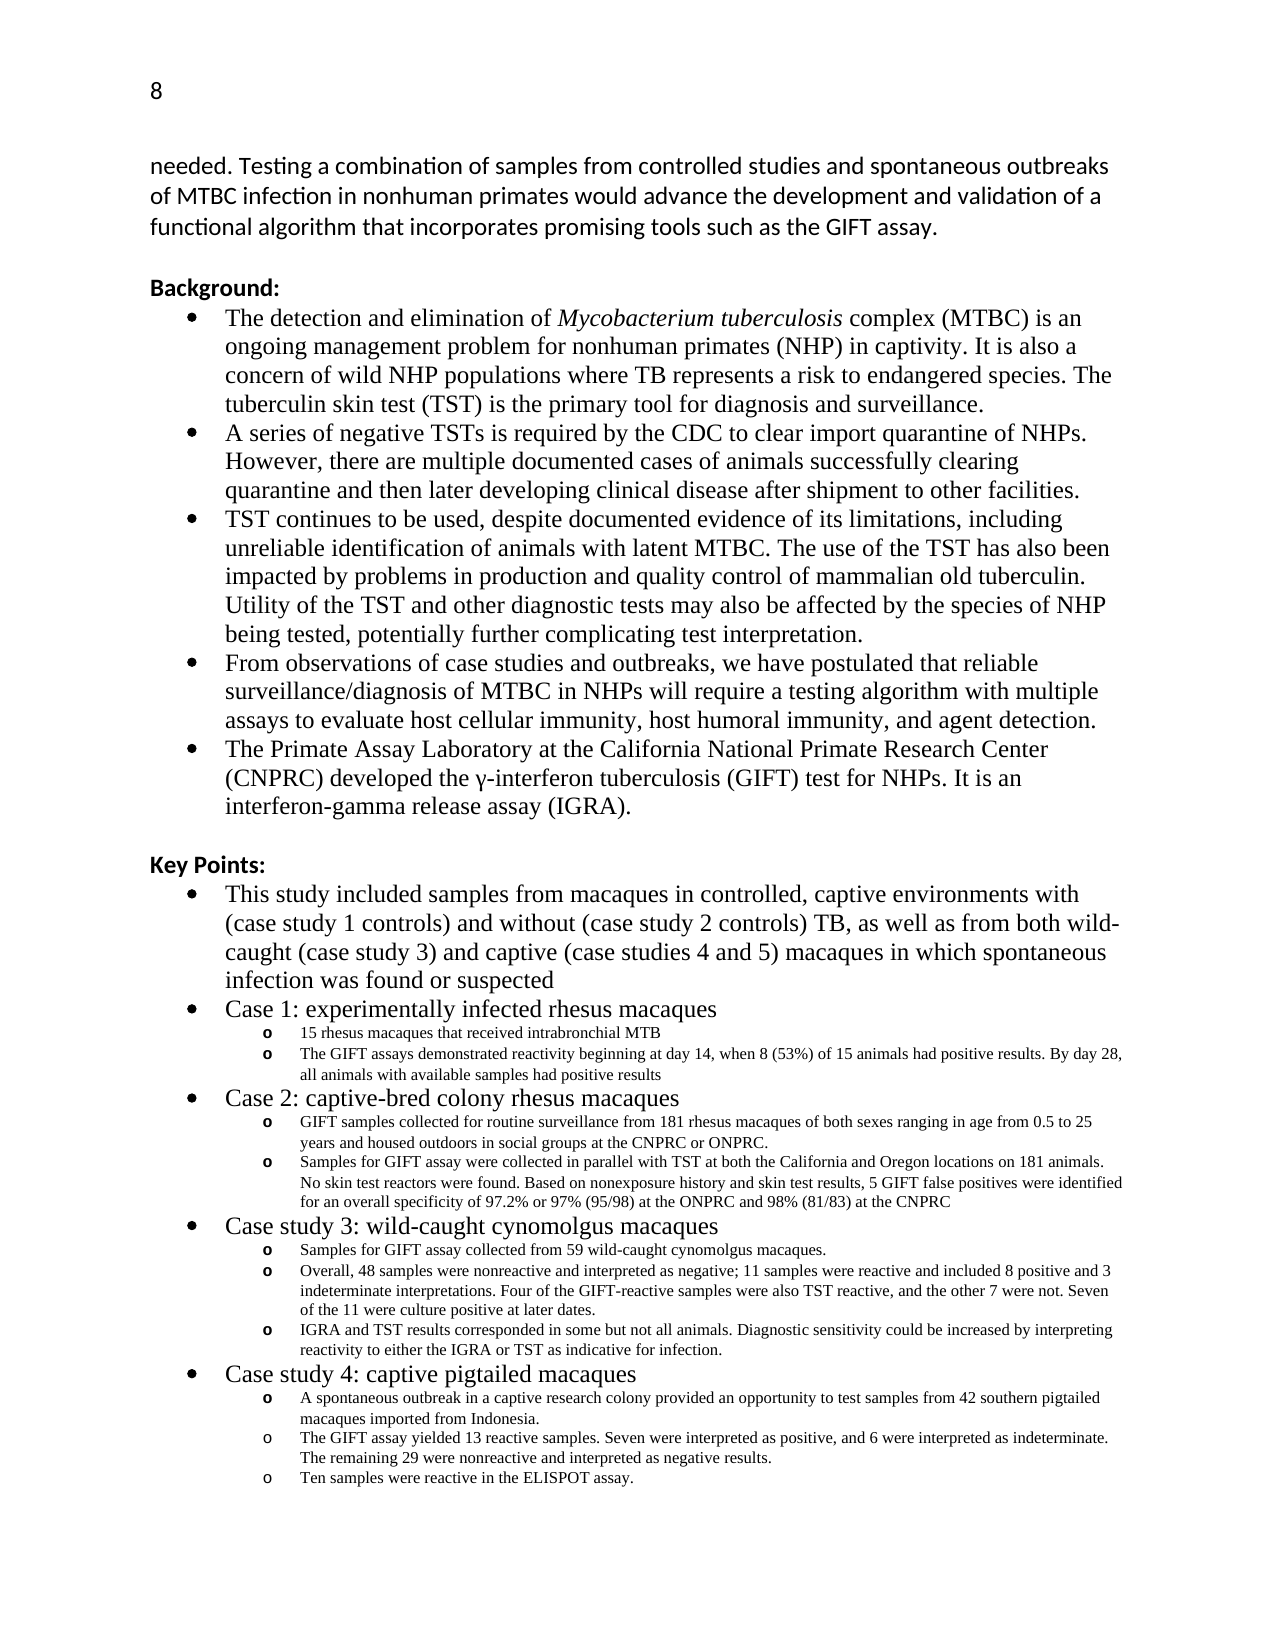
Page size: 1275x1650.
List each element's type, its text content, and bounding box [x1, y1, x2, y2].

list IGRA and TST results corresponded in some but not all animals. Diagnostic sensitivity could be increased by interpreting reactivity to either the IGRA or TST as indicative for infection. [262, 1319, 1125, 1359]
list Samples for GIFT assay collected from 59 wild-caught cynomolgus macaques. [262, 1240, 1125, 1260]
list Case 1: experimentally infected rhesus macaques [187, 994, 1125, 1023]
list GIFT samples collected for routine surveillance from 181 rhesus macaques of both sexes ranging in age from 0.5 to 25 years and housed outdoors in social groups at the CNPRC or ONPRC. [262, 1112, 1125, 1152]
list This study included samples from macaques in controlled, captive environments with (case study 1 controls) and without (case study 2 controls) TB, as well as from both wild-caught (case study 3) and captive (case studies 4 and 5) macaques in which spontaneous infection was found or suspected [187, 879, 1125, 994]
list Case study 4: captive pigtailed macaques [187, 1359, 1125, 1388]
list The Primate Assay Laboratory at the California National Primate Research Center (CNPRC) developed the γ-interferon tuberculosis (GIFT) test for NHPs. It is an interferon-gamma release assay (IGRA). [187, 734, 1125, 820]
list From observations of case studies and outbreaks, we have postulated that reliable surveillance/diagnosis of MTBC in NHPs will require a testing algorithm with multiple assays to evaluate host cellular immunity, host humoral immunity, and agent detection. [187, 648, 1125, 734]
text Key Points: [150, 849, 1125, 879]
list Case study 3: wild-caught cynomolgus macaques [187, 1211, 1125, 1240]
list The GIFT assay yielded 13 reactive samples. Seven were interpreted as positive, and 6 were interpreted as indeterminate. The remaining 29 were nonreactive and interpreted as negative results. [262, 1428, 1125, 1467]
list A series of negative TSTs is required by the CDC to clear import quarantine of NHPs. However, there are multiple documented cases of animals successfully clearing quarantine and then later developing clinical disease after shipment to other facilities. [187, 418, 1125, 504]
list Samples for GIFT assay were collected in parallel with TST at both the California and Oregon locations on 181 animals. No skin test reactors were found. Based on nonexposure history and skin test results, 5 GIFT false positives were identified for an overall specificity of 97.2% or 97% (95/98) at the ONPRC and 98% (81/83) at the CNPRC [262, 1152, 1125, 1211]
list The detection and elimination of Mycobacterium tuberculosis complex (MTBC) is an ongoing management problem for nonhuman primates (NHP) in captivity. It is also a concern of wild NHP populations where TB represents a risk to endangered species. The tuberculin skin test (TST) is the primary tool for diagnosis and surveillance. [187, 303, 1125, 418]
list A spontaneous outbreak in a captive research colony provided an opportunity to test samples from 42 southern pigtailed macaques imported from Indonesia. [262, 1388, 1125, 1428]
list Ten samples were reactive in the ELISPOT assay. [262, 1467, 1125, 1488]
text Background: [150, 272, 1125, 303]
list TST continues to be used, despite documented evidence of its limitations, including unreliable identification of animals with latent MTBC. The use of the TST has also been impacted by problems in production and quality control of mammalian old tuberculin. Utility of the TST and other diagnostic tests may also be affected by the species of NHP being tested, potentially further complicating test interpretation. [187, 504, 1125, 648]
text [150, 150, 1125, 242]
list Case 2: captive-bred colony rhesus macaques [187, 1083, 1125, 1112]
list 15 rhesus macaques that received intrabronchial MTB [262, 1023, 1125, 1044]
list The GIFT assays demonstrated reactivity beginning at day 14, when 8 (53%) of 15 animals had positive results. By day 28, all animals with available samples had positive results [262, 1044, 1125, 1083]
list Overall, 48 samples were nonreactive and interpreted as negative; 11 samples were reactive and included 8 positive and 3 indeterminate interpretations. Four of the GIFT-reactive samples were also TST reactive, and the other 7 were not. Seven of the 11 were culture positive at later dates. [262, 1260, 1125, 1319]
